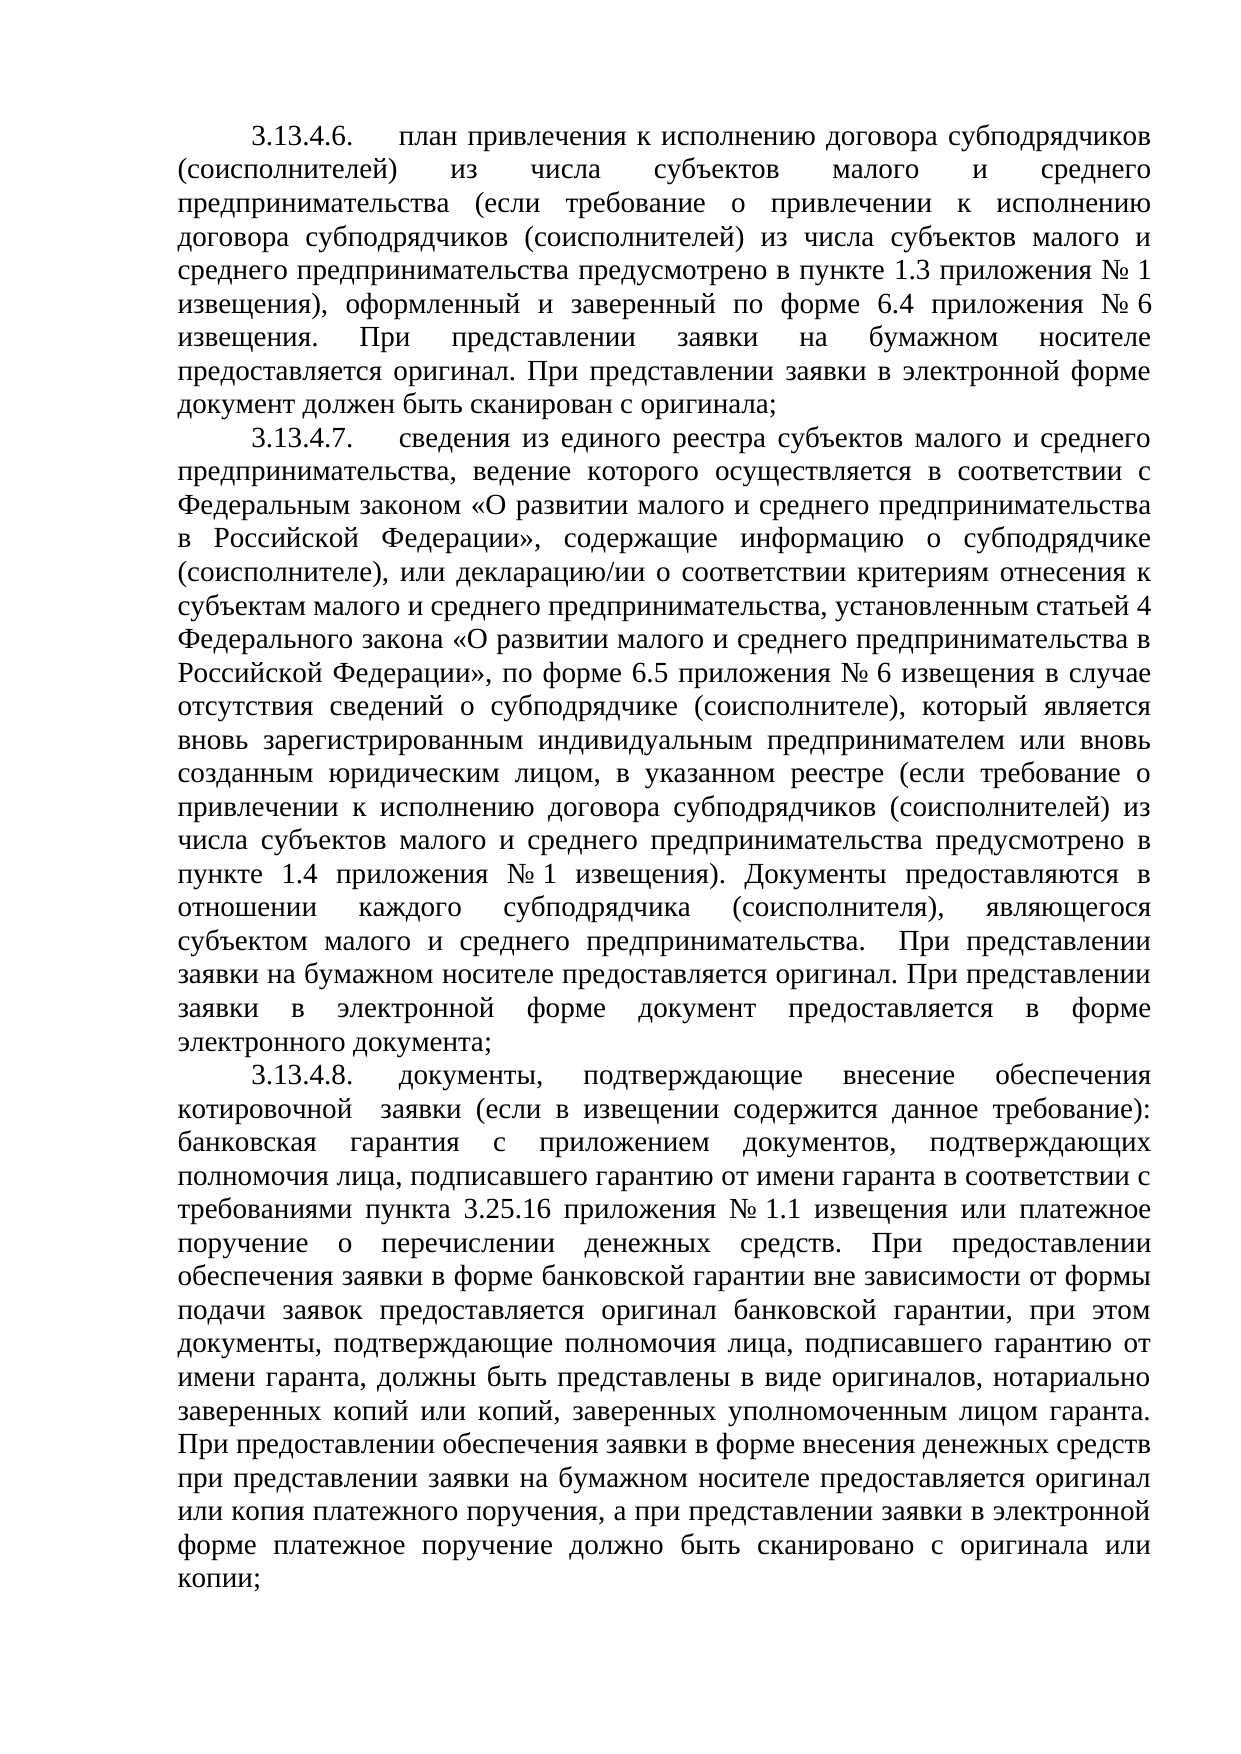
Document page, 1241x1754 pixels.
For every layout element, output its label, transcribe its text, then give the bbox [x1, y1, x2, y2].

list план привлечения к исполнению договора субподрядчиков (соисполнителей) из числа субъектов малого и среднего предпринимательства (если требование о привлечении к исполнению договора субподрядчиков (соисполнителей) из числа субъектов малого и среднего предпринимательства предусмотрено в пункте 1.3 приложения № 1 извещения), оформленный и заверенный по форме 6.4 приложения № 6 извещения. При представлении заявки на бумажном носителе предоставляется оригинал. При представлении заявки в электронной форме документ должен быть сканирован с оригинала; [177, 118, 1152, 420]
list документы, подтверждающие внесение обеспечения котировочной заявки (если в извещении содержится данное требование): банковская гарантия с приложением документов, подтверждающих полномочия лица, подписавшего гарантию от имени гаранта в соответствии с требованиями пункта 3.25.16 приложения № 1.1 извещения или платежное поручение о перечислении денежных средств. При предоставлении обеспечения заявки в форме банковской гарантии вне зависимости от формы подачи заявок предоставляется оригинал банковской гарантии, при этом документы, подтверждающие полномочия лица, подписавшего гарантию от имени гаранта, должны быть представлены в виде оригиналов, нотариально заверенных копий или копий, заверенных уполномоченным лицом гаранта. При предоставлении обеспечения заявки в форме внесения денежных средств при представлении заявки на бумажном носителе предоставляется оригинал или копия платежного поручения, а при представлении заявки в электронной форме платежное поручение должно быть сканировано с оригинала или копии; [177, 1057, 1152, 1594]
list сведения из единого реестра субъектов малого и среднего предпринимательства, ведение которого осуществляется в соответствии с Федеральным законом «О развитии малого и среднего предпринимательства в Российской Федерации», содержащие информацию о субподрядчике (соисполнителе), или декларацию/ии о соответствии критериям отнесения к субъектам малого и среднего предпринимательства, установленным статьей 4 Федерального закона «О развитии малого и среднего предпринимательства в Российской Федерации», по форме 6.5 приложения № 6 извещения в случае отсутствия сведений о субподрядчике (соисполнителе), который является вновь зарегистрированным индивидуальным предпринимателем или вновь созданным юридическим лицом, в указанном реестре (если требование о привлечении к исполнению договора субподрядчиков (соисполнителей) из числа субъектов малого и среднего предпринимательства предусмотрено в пункте 1.4 приложения № 1 извещения). Документы предоставляются в отношении каждого субподрядчика (соисполнителя), являющегося субъектом малого и среднего предпринимательства. При представлении заявки на бумажном носителе предоставляется оригинал. При представлении заявки в электронной форме документ предоставляется в форме электронного документа; [177, 420, 1152, 1057]
